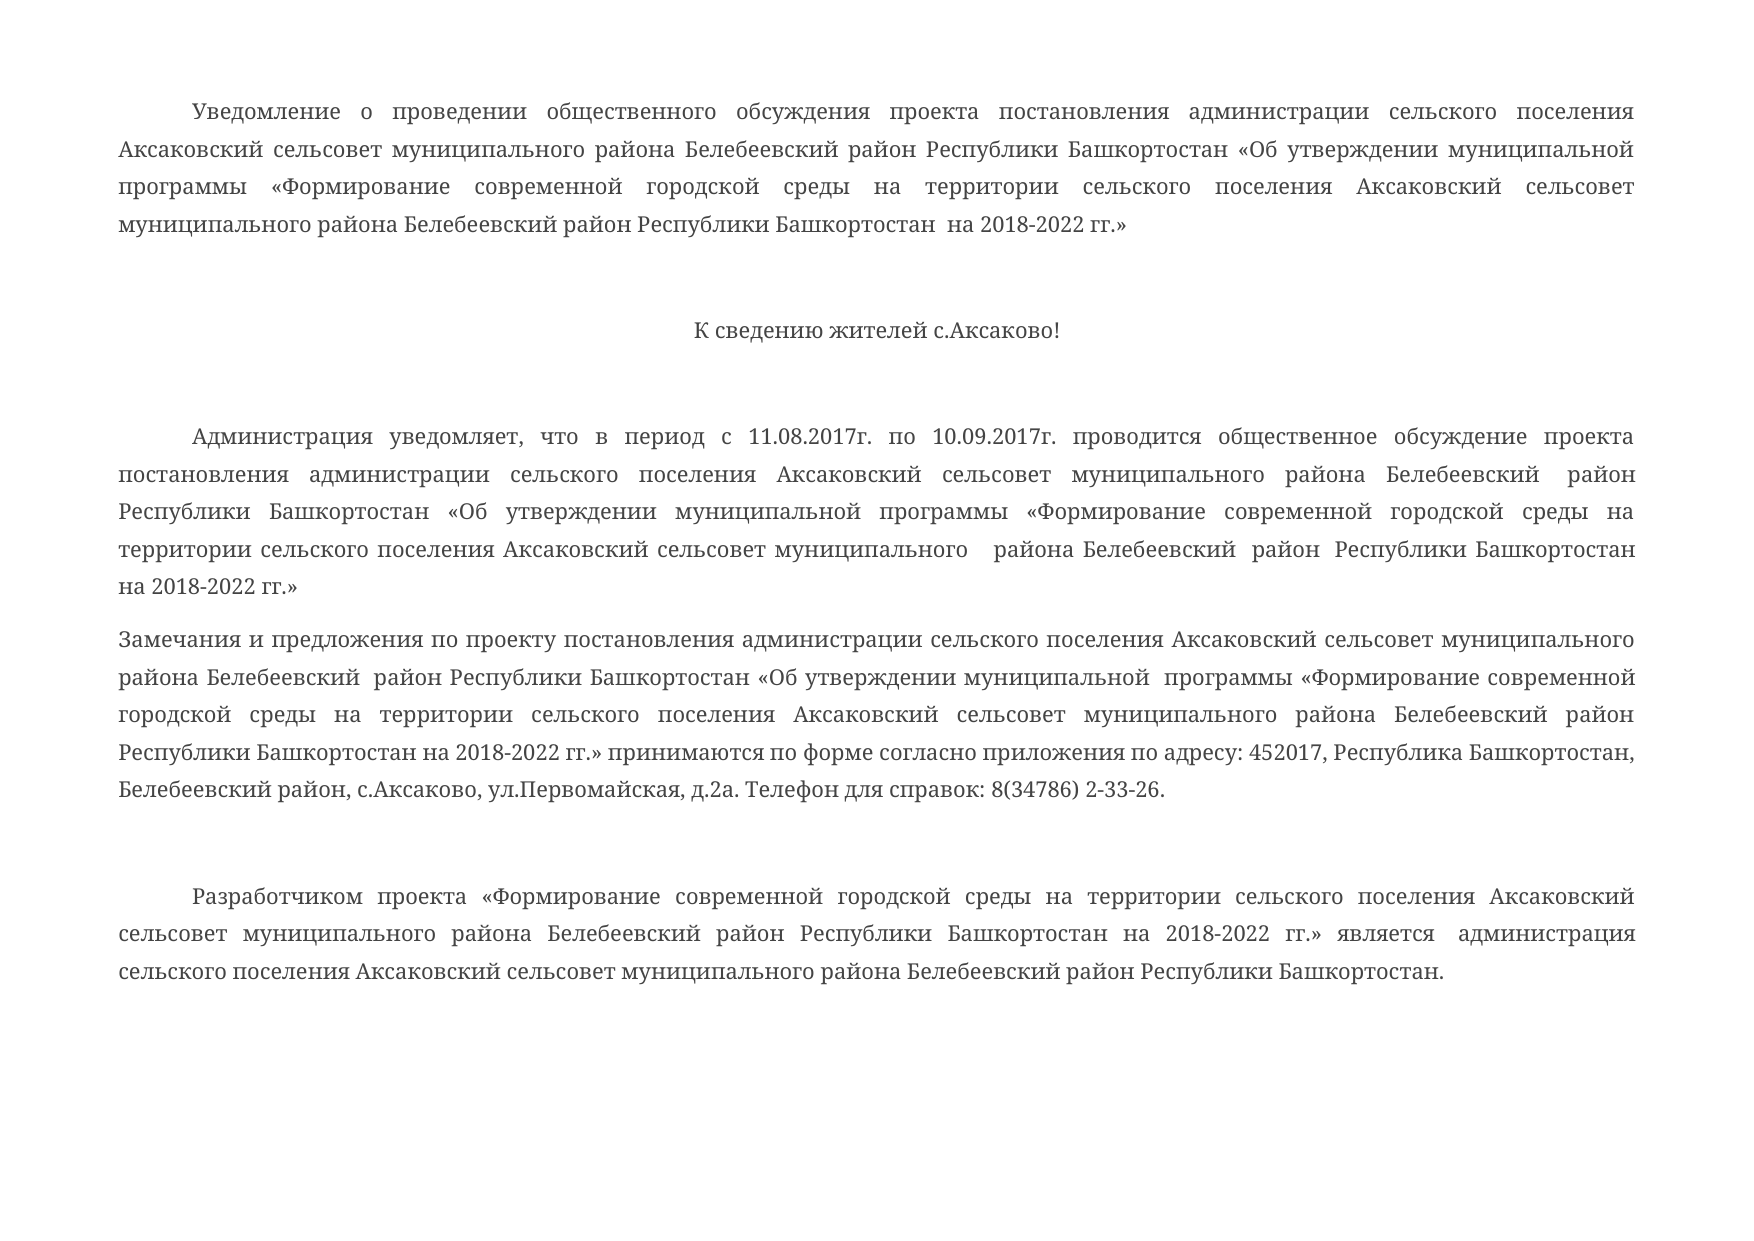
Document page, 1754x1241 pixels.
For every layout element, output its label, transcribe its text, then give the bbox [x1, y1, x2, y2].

text Уведомление о проведении общественного обсуждения проекта постановления администрации сельского поселения Аксаковский сельсовет муниципального района Белебеевский район Республики Башкортостан «Об утверждении муниципальной программы «Формирование современной городской среды на территории сельского поселения Аксаковский сельсовет муниципального района Белебеевский район Республики Башкортостан на 2018-2022 гг.» [118, 88, 1636, 238]
text Разработчиком проекта «Формирование современной городской среды на территории сельского поселения Аксаковский сельсовет муниципального района Белебеевский район Республики Башкортостан на 2018-2022 гг.» является администрация сельского поселения Аксаковский сельсовет муниципального района Белебеевский район Республики Башкортостан. [118, 873, 1636, 985]
text К сведению жителей с.Аксаково! [118, 307, 1636, 345]
text Администрация уведомляет, что в период с 11.08.2017г. по 10.09.2017г. проводится общественное обсуждение проекта постановления администрации сельского поселения Аксаковский сельсовет муниципального района Белебеевский район Республики Башкортостан «Об утверждении муниципальной программы «Формирование современной городской среды на территории сельского поселения Аксаковский сельсовет муниципального района Белебеевский район Республики Башкортостан на 2018-2022 гг.» [118, 413, 1636, 601]
text Замечания и предложения по проекту постановления администрации сельского поселения Аксаковский сельсовет муниципального района Белебеевский район Республики Башкортостан «Об утверждении муниципальной программы «Формирование современной городской среды на территории сельского поселения Аксаковский сельсовет муниципального района Белебеевский район Республики Башкортостан на 2018-2022 гг.» принимаются по форме согласно приложения по адресу: 452017, Республика Башкортостан, Белебеевский район, с.Аксаково, ул.Первомайская, д.2а. Телефон для справок: 8(34786) 2-33-26. [118, 617, 1636, 804]
